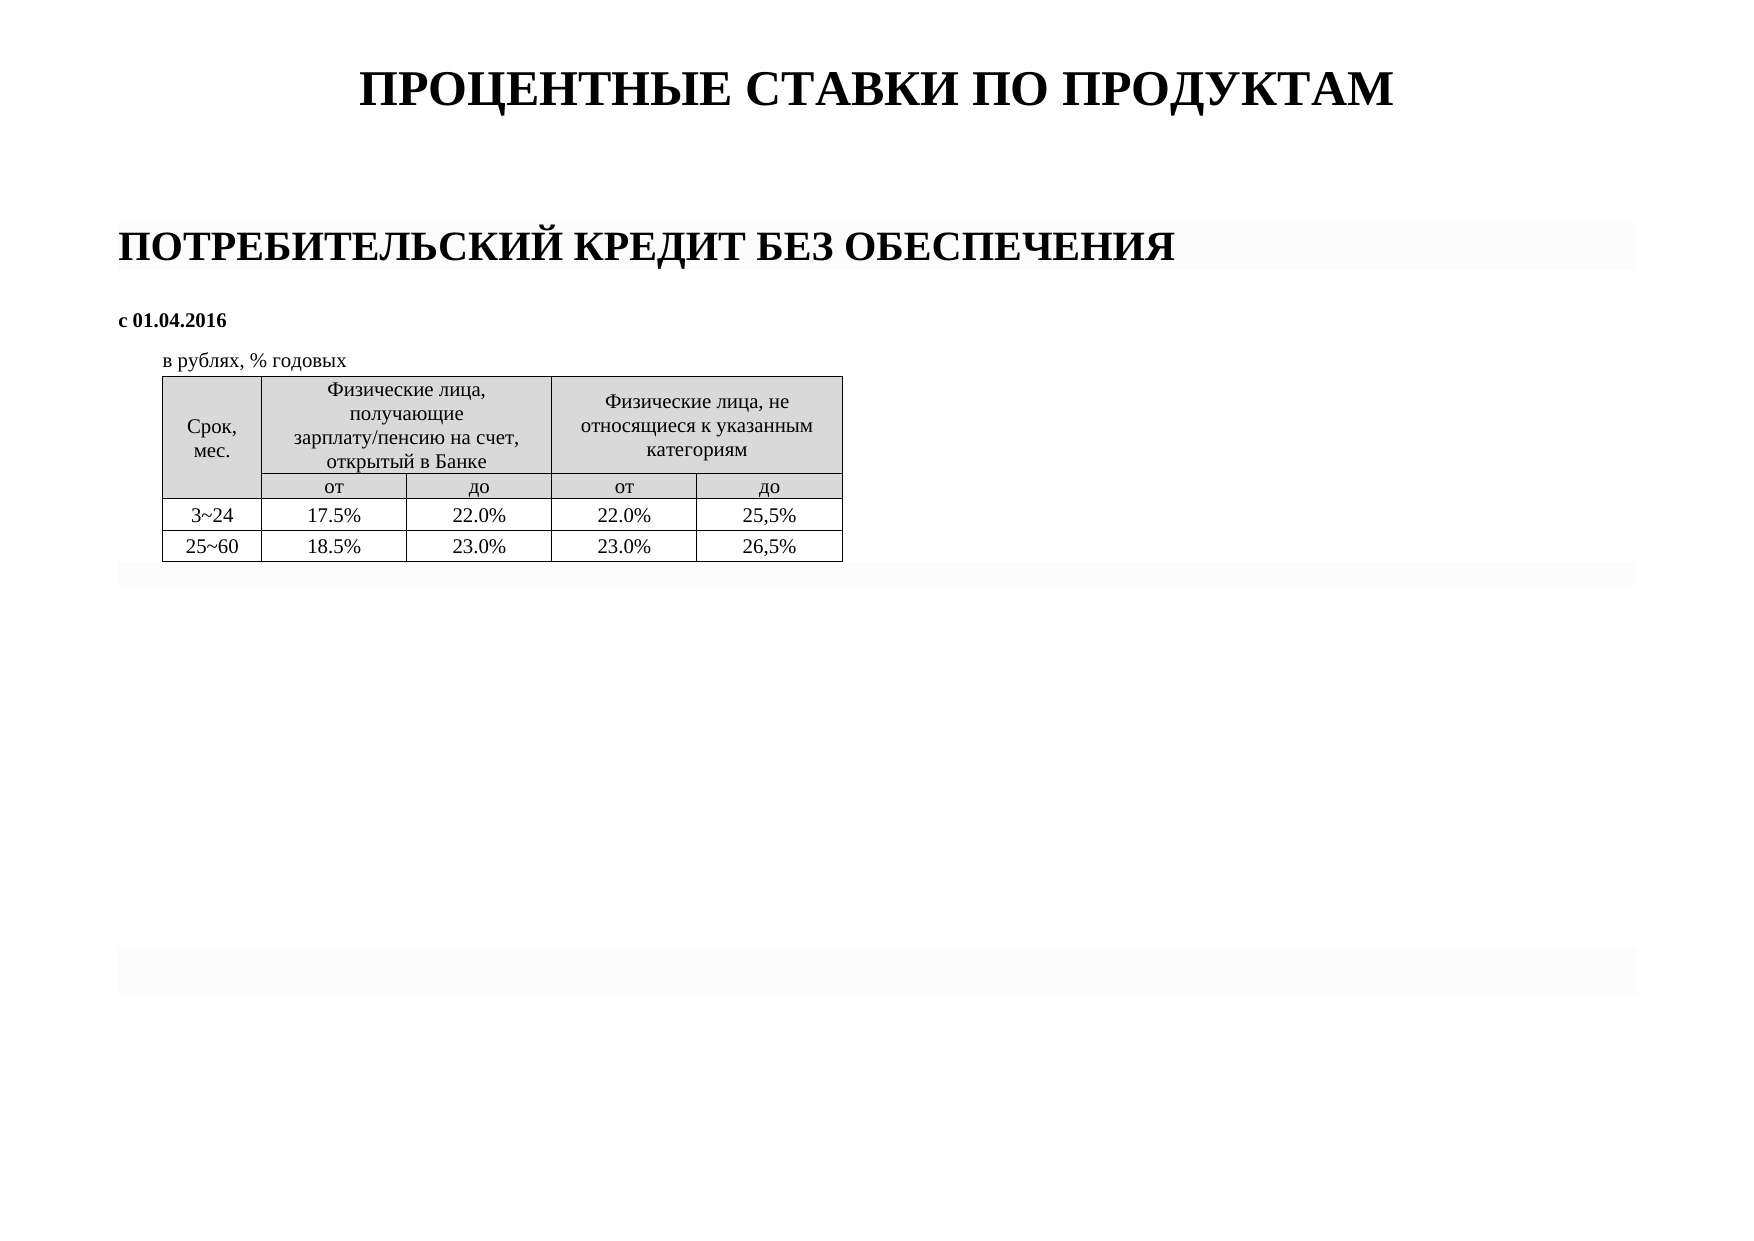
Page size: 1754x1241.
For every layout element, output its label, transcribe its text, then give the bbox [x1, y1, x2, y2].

text в рублях, % годовых [118, 348, 1636, 372]
table_cell до [407, 474, 551, 498]
table_cell от [552, 474, 696, 498]
table_cell от [262, 474, 406, 498]
text ПРОЦЕНТНЫЕ СТАВКИ ПО ПРОДУКТАМ [118, 59, 1636, 117]
table_header Физические лица, получающие зарплату/пенсию на счет, открытый в Банке [262, 377, 551, 473]
table_cell 25,5% [697, 499, 842, 530]
table_cell 22.0% [552, 499, 696, 530]
table_cell 17.5% [262, 499, 406, 530]
table_cell 26,5% [697, 531, 842, 561]
table_cell 23.0% [407, 531, 551, 561]
table_cell 22.0% [407, 499, 551, 530]
text с 01.04.2016 [118, 308, 1636, 332]
table_header Физические лица, не относящиеся к указанным категориям [552, 377, 842, 473]
table_header Срок, мес. [163, 377, 261, 498]
table_cell 18.5% [262, 531, 406, 561]
subtitle ПОТРЕБИТЕЛЬСКИЙ КРЕДИТ БЕЗ ОБЕСПЕЧЕНИЯ [118, 222, 1636, 270]
table_cell до [697, 474, 842, 498]
table_cell 3~24 [163, 499, 261, 530]
table_cell 25~60 [163, 531, 261, 561]
table_cell 23.0% [552, 531, 696, 561]
